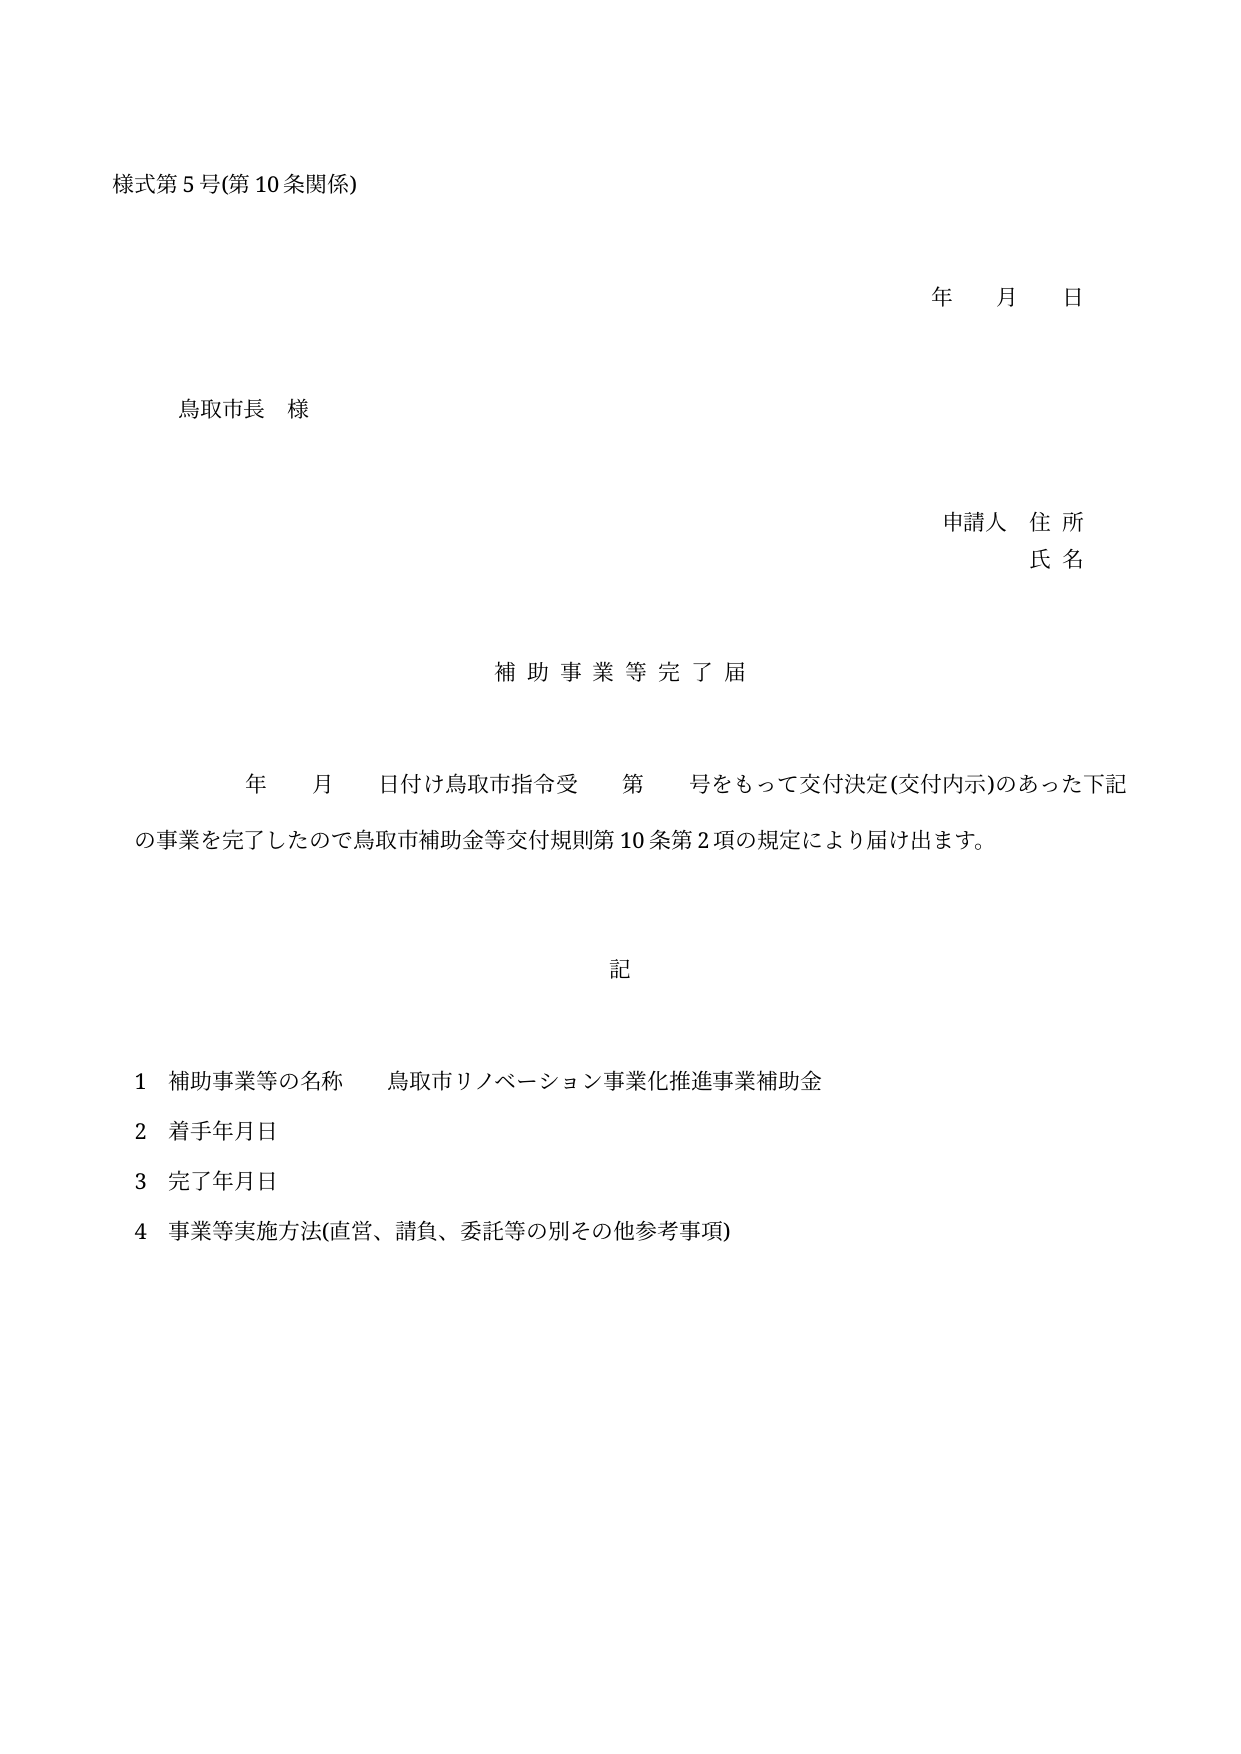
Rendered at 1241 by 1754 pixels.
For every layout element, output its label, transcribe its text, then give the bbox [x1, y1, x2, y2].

text 氏名 [112, 539, 1084, 577]
text 鳥取市長 様 [112, 389, 1128, 427]
text 申請人 住所 [112, 502, 1084, 539]
text 4 事業等実施方法(直営、請負、委託等の別その他参考事項) [112, 1211, 1128, 1249]
text 様式第5号(第10条関係) [112, 164, 1128, 202]
text 2 着手年月日 [112, 1111, 1128, 1149]
text 年 月 日 [112, 277, 1084, 314]
text 補助事業等完了届 [112, 652, 1128, 689]
text 記 [112, 949, 1128, 986]
text 年 月 日付け鳥取市指令受 第 号をもって交付決定(交付内示)のあった下記の事業を完了したので鳥取市補助金等交付規則第10条第2項の規定により届け出ます。 [112, 764, 1128, 858]
text 1 補助事業等の名称 鳥取市リノベーション事業化推進事業補助金 [112, 1061, 1128, 1099]
text 3 完了年月日 [112, 1161, 1128, 1199]
